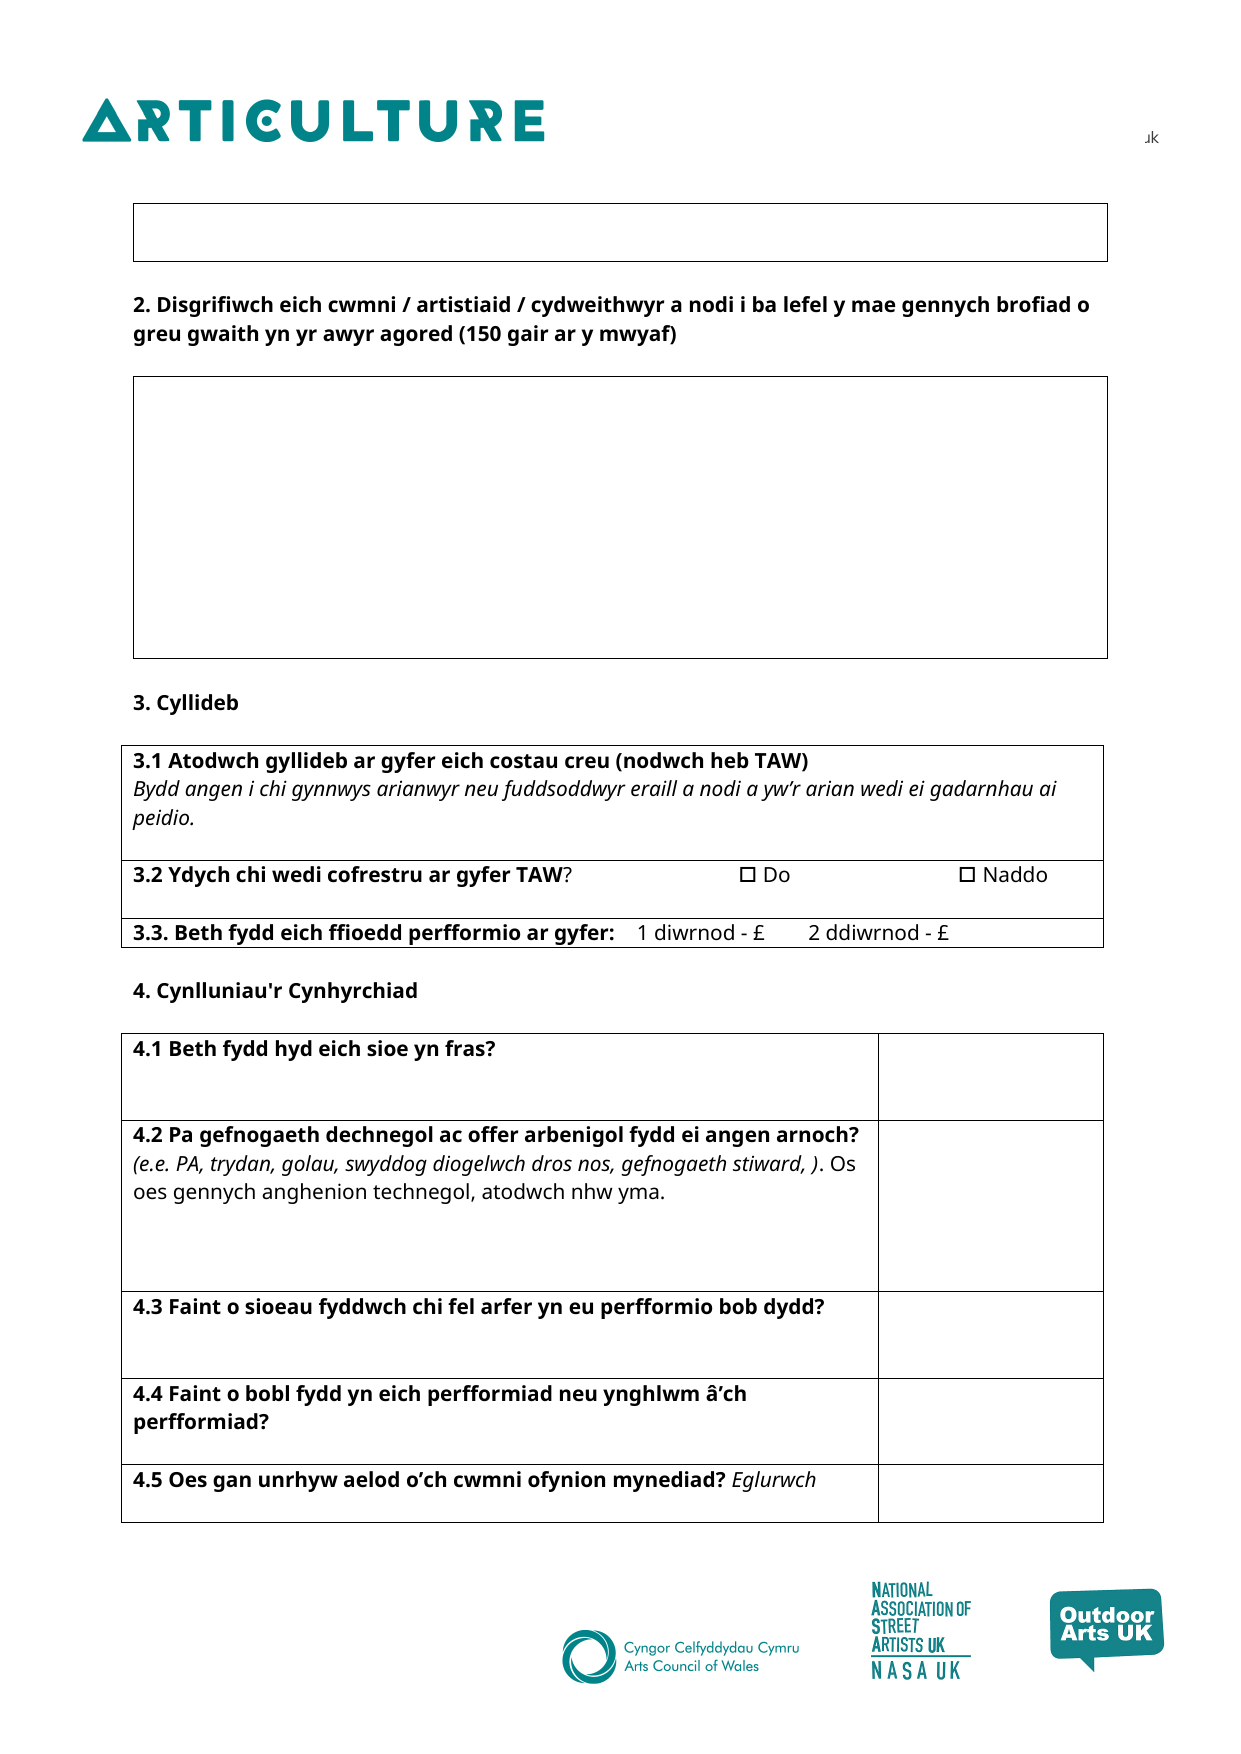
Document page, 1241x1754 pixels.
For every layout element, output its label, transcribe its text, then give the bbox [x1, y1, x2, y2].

picture [0, 1579, 1240, 1754]
table_cell 3.3. Beth fydd eich ffioedd perfformio ar gyfer: 1 diwrnod - £ 2 ddiwrnod - £ [122, 919, 1103, 947]
table_cell 4.2 Pa gefnogaeth dechnegol ac offer arbenigol fydd ei angen arnoch? (e.e. PA, trydan, golau, swyddog diogelwch dros nos, gefnogaeth stiward, ). Os oes gennych anghenion technegol, atodwch nhw yma. [122, 1121, 878, 1291]
table_header [879, 1034, 1103, 1119]
table_cell 4.5 Oes gan unrhyw aelod o’ch cwmni ofynion mynediad? Eglurwch [122, 1465, 878, 1522]
table_cell [879, 1292, 1103, 1378]
text 4. Cynlluniau'r Cynhyrchiad [133, 976, 1093, 1005]
table_cell [879, 1465, 1103, 1522]
table_cell 4.3 Faint o sioeau fyddwch chi fel arfer yn eu perfformio bob dydd? [122, 1292, 878, 1378]
table_cell [879, 1121, 1103, 1291]
text 3. Cyllideb [133, 688, 1093, 716]
table_cell 3.2 Ydych chi wedi cofrestru ar gyfer TAW? Do Naddo [122, 861, 1103, 917]
text 2. Disgrifiwch eich cwmni / artistiaid / cydweithwyr a nodi i ba lefel y mae gennych brofiad o greu gwaith yn yr awyr agored (150 gair ar y mwyaf) [133, 291, 1093, 347]
table_header [134, 377, 1107, 658]
picture [0, 0, 1240, 228]
table_cell 4.4 Faint o bobl fydd yn eich perfformiad neu ynghlwm â’ch perfformiad? [122, 1379, 878, 1464]
table_header 3.1 Atodwch gyllideb ar gyfer eich costau creu (nodwch heb TAW) Bydd angen i chi gynnwys arianwyr neu fuddsoddwyr eraill a nodi a yw’r arian wedi ei gadarnhau ai peidio. [122, 746, 1103, 859]
table_header [134, 204, 1107, 261]
table_cell [879, 1379, 1103, 1464]
table_header 4.1 Beth fydd hyd eich sioe yn fras? [122, 1034, 878, 1119]
